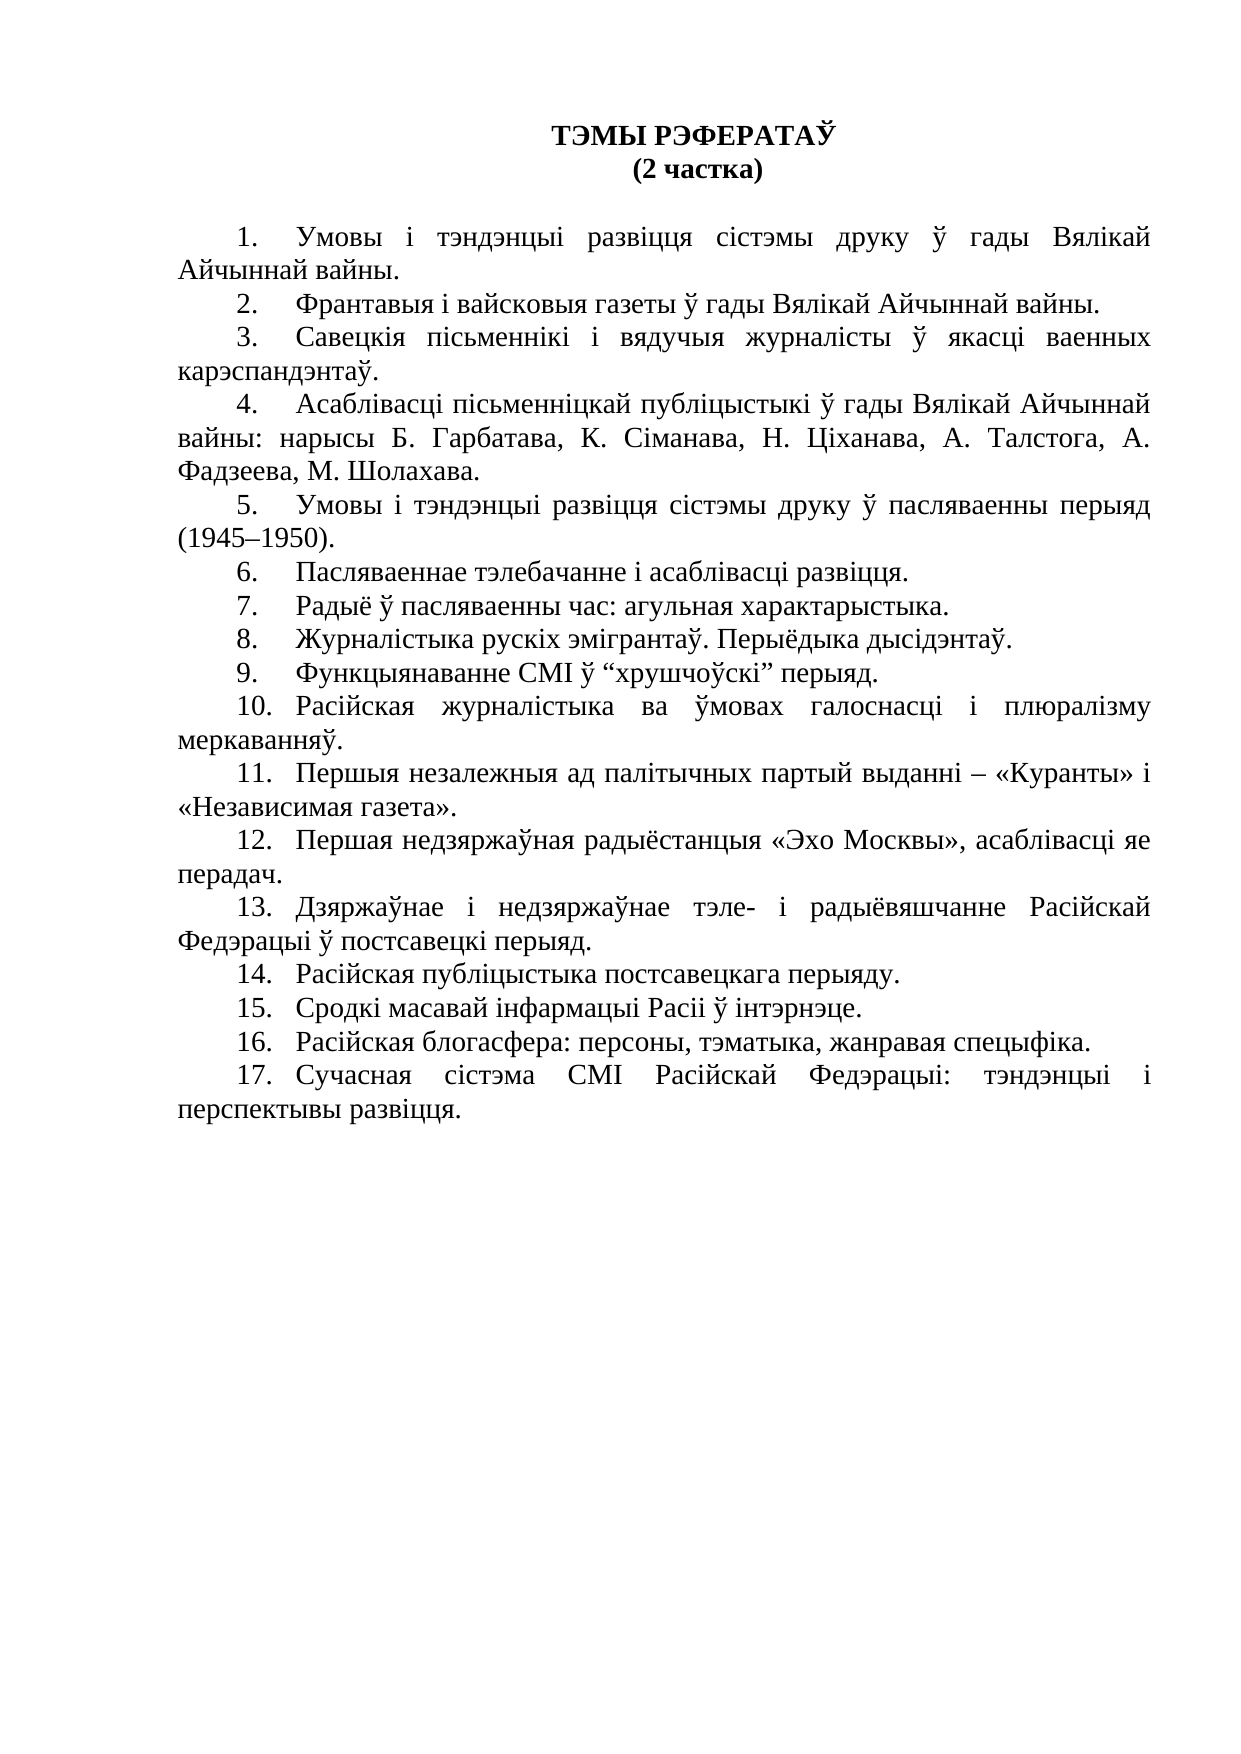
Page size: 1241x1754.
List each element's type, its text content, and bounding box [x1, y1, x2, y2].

list Першыя незалежныя ад палітычных партый выданні – «Куранты» і «Независимая газета». [177, 755, 1152, 822]
text ТЭМЫ РЭФЕРАТАЎ [236, 118, 1152, 152]
list Расійская блогасфера: персоны, тэматыка, жанравая спецыфіка. [177, 1024, 1152, 1057]
list Дзяржаўнае і недзяржаўнае тэле- і радыёвяшчанне Расійскай Федэрацыі ў постсавецкі перыяд. [177, 889, 1152, 957]
list Умовы і тэндэнцыі развіцця сістэмы друку ў пасляваенны перыяд (1945–1950). [177, 487, 1152, 554]
list Сучасная сістэма СМІ Расійскай Федэрацыі: тэндэнцыі і перспектывы развіцця. [177, 1057, 1152, 1124]
list Радыё ў пасляваенны час: агульная характарыстыка. [177, 588, 1152, 621]
list Пасляваеннае тэлебачанне і асаблівасці развіцця. [177, 554, 1152, 588]
list Сродкі масавай інфармацыі Расіі ў інтэрнэце. [177, 990, 1152, 1024]
list Першая недзяржаўная радыёстанцыя «Эхо Москвы», асаблівасці яе перадач. [177, 822, 1152, 889]
list Умовы і тэндэнцыі развіцця сістэмы друку ў гады Вялікай Айчыннай вайны. [177, 219, 1152, 286]
list Франтавыя і вайсковыя газеты ў гады Вялікай Айчыннай вайны. [177, 286, 1152, 319]
list Расійская публіцыстыка постсавецкага перыяду. [177, 957, 1152, 990]
list Функцыянаванне СМІ ў “хрушчоўскі” перыяд. [177, 655, 1152, 688]
list Журналістыка рускіх эмігрантаў. Перыёдыка дысідэнтаў. [177, 621, 1152, 655]
text (2 частка) [236, 152, 1152, 185]
list Асаблівасці пісьменніцкай публіцыстыкі ў гады Вялікай Айчыннай вайны: нарысы Б. Гарбатава, К. Сіманава, Н. Ціханава, А. Талстога, А. Фадзеева, М. Шолахава. [177, 386, 1152, 487]
list Расійская журналістыка ва ўмовах галоснасці і плюралізму меркаванняў. [177, 688, 1152, 755]
list Савецкія пісьменнікі і вядучыя журналісты ў якасці ваенных карэспандэнтаў. [177, 319, 1152, 386]
